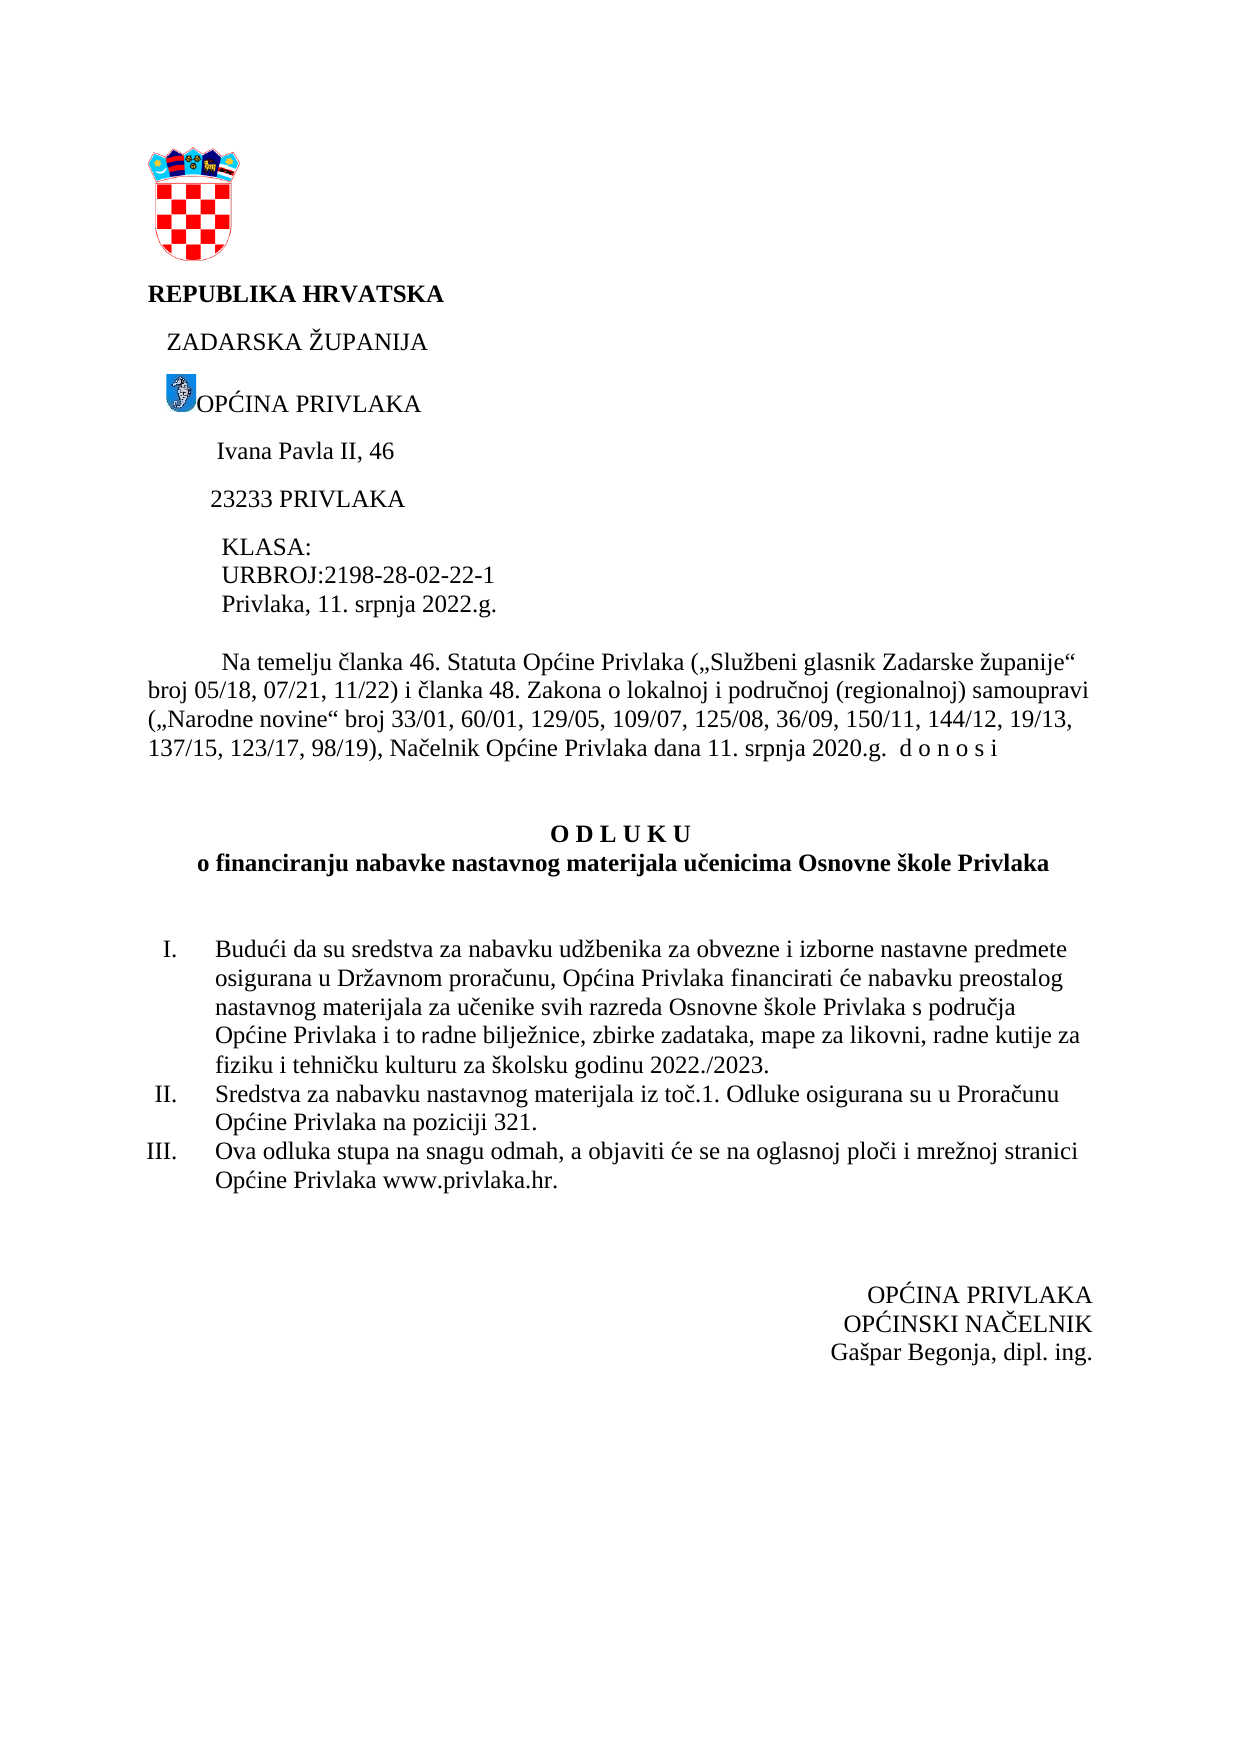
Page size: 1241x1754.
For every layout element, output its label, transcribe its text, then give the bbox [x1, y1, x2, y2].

text ZADARSKA ŽUPANIJA [148, 327, 1093, 356]
text o financiranju nabavke nastavnog materijala učenicima Osnovne škole Privlaka [148, 848, 1093, 877]
text KLASA: [148, 532, 1093, 561]
list Budući da su sredstva za nabavku udžbenika za obvezne i izborne nastavne predmete osigurana u Državnom proračunu, Općina Privlaka financirati će nabavku preostalog nastavnog materijala za učenike svih razreda Osnovne škole Privlaka s područja Općine Privlaka i to radne bilježnice, zbirke zadataka, mape za likovni, radne kutije za fiziku i tehničku kulturu za školsku godinu 2022./2023. [177, 934, 1093, 1079]
list Sredstva za nabavku nastavnog materijala iz toč.1. Odluke osigurana su u Proračunu Općine Privlaka na poziciji 321. [177, 1079, 1093, 1136]
text OPĆINA PRIVLAKA [148, 374, 1093, 417]
list OPĆINA PRIVLAKA [148, 1280, 1093, 1309]
text REPUBLIKA HRVATSKA [148, 279, 1093, 308]
text 23233 PRIVLAKA [148, 484, 1093, 513]
list Ova odluka stupa na snagu odmah, a objaviti će se na oglasnoj ploči i mrežnoj stranici Općine Privlaka www.privlaka.hr. [177, 1136, 1093, 1194]
text URBROJ:2198-28-02-22-1 [148, 561, 1093, 589]
list Gašpar Begonja, dipl. ing. [148, 1337, 1093, 1366]
text Ivana Pavla II, 46 [148, 436, 1093, 465]
picture [147, 147, 240, 261]
text Na temelju članka 46. Statuta Općine Privlaka („Službeni glasnik Zadarske županije“ broj 05/18, 07/21, 11/22) i članka 48. Zakona o lokalnoj i područnoj (regionalnoj) samoupravi („Narodne novine“ broj 33/01, 60/01, 129/05, 109/07, 125/08, 36/09, 150/11, 144/12, 19/13, 137/15, 123/17, 98/19), Načelnik Općine Privlaka dana 11. srpnja 2020.g. d o n o s i [148, 647, 1093, 762]
list OPĆINSKI NAČELNIK [148, 1309, 1093, 1337]
text O D L U K U [148, 819, 1093, 848]
text Privlaka, 11. srpnja 2022.g. [148, 589, 1093, 618]
picture [166, 374, 197, 412]
